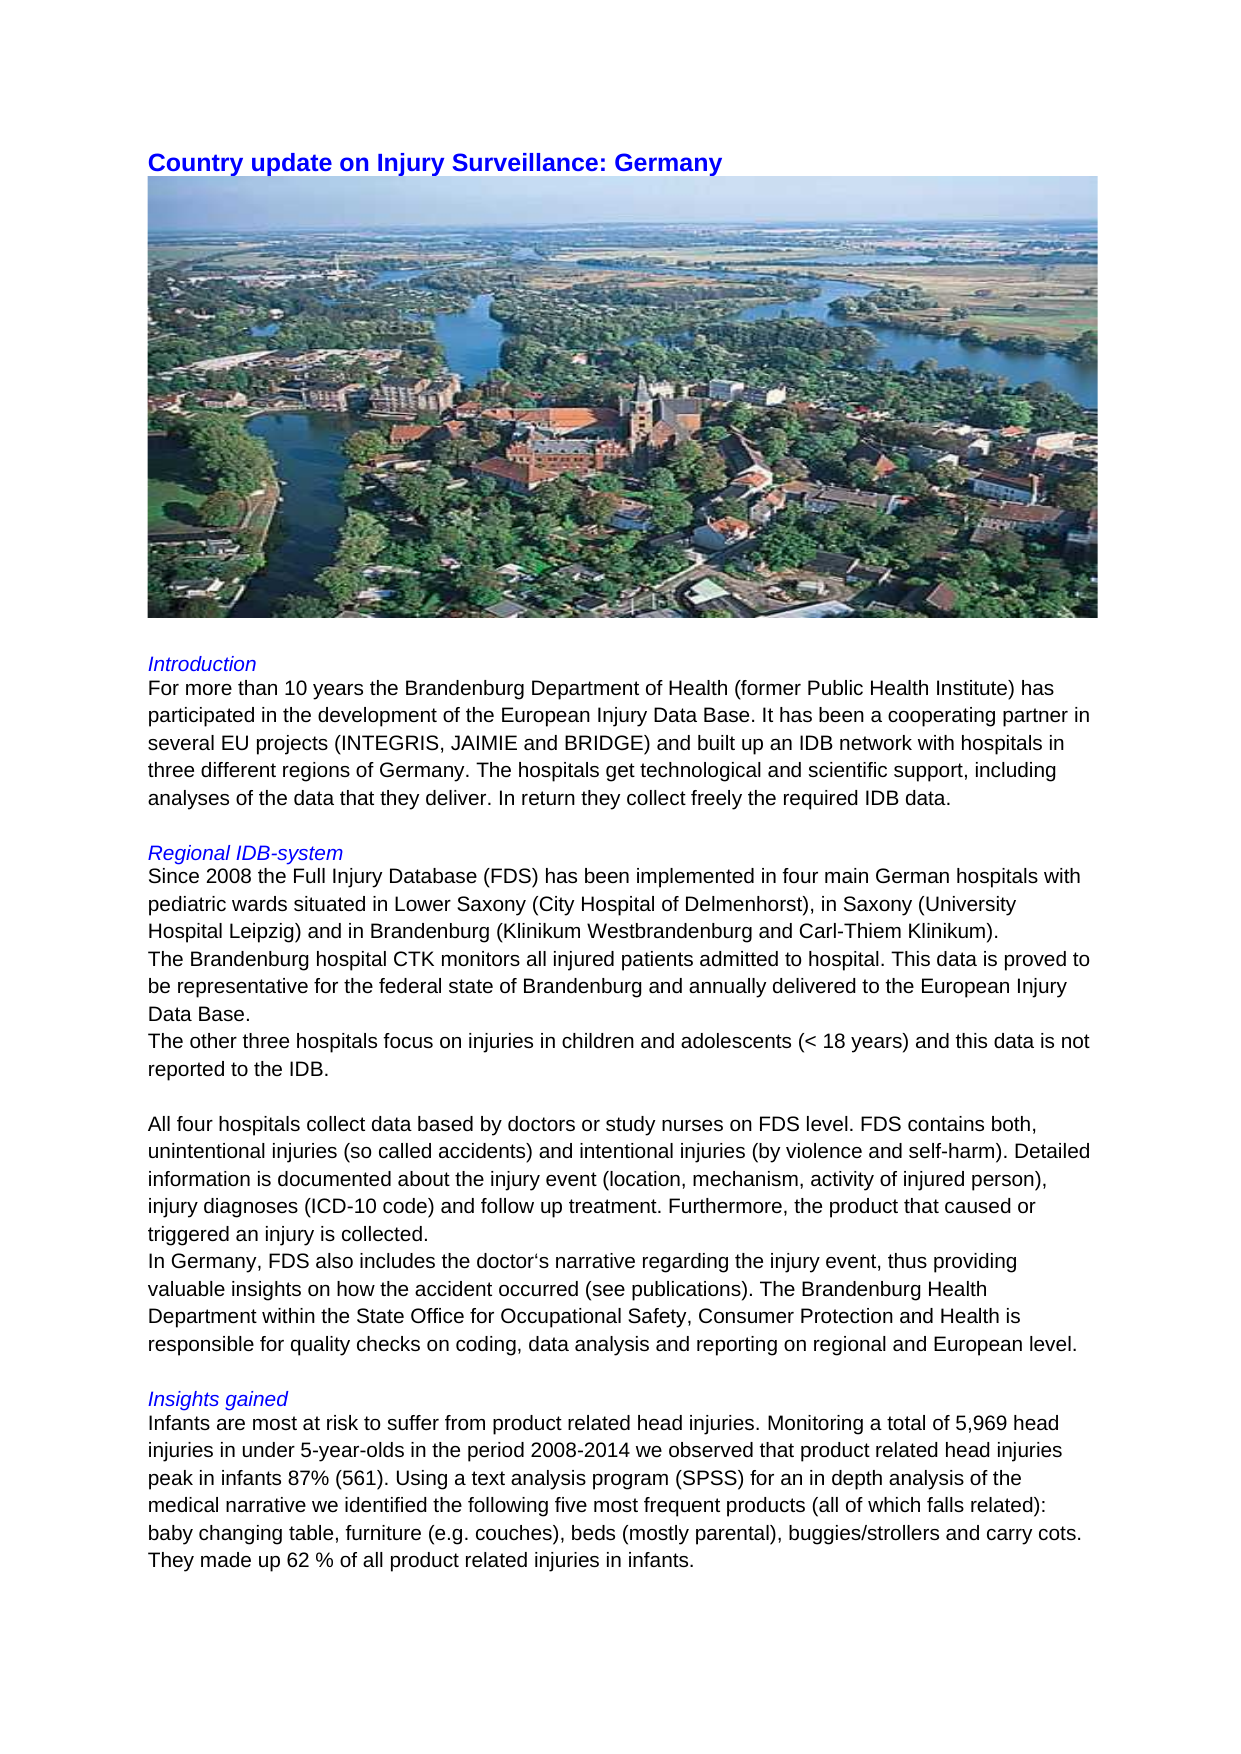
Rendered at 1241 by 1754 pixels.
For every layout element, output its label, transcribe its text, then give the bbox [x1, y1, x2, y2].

text Insights gained [148, 1387, 1093, 1411]
list For more than 10 years the Brandenburg Department of Health (former Public Health Institute) has participated in the development of the European Injury Data Base. It has been a cooperating partner in several EU projects (INTEGRIS, JAIMIE and BRIDGE) and built up an IDB network with hospitals in three different regions of Germany. The hospitals get technological and scientific support, including analyses of the data that they deliver. In return they collect freely the required IDB data. [148, 675, 1093, 809]
list All four hospitals collect data based by doctors or study nurses on FDS level. FDS contains both, unintentional injuries (so called accidents) and intentional injuries (by violence and self-harm). Detailed information is documented about the injury event (location, mechanism, activity of injured person), injury diagnoses (ICD-10 code) and follow up treatment. Furthermore, the product that caused or triggered an injury is collected. [148, 1112, 1093, 1246]
text Introduction [148, 651, 1093, 675]
list The other three hospitals focus on injuries in children and adolescents (< 18 years) and this data is not reported to the IDB. [148, 1029, 1093, 1081]
picture [147, 176, 1098, 618]
list The Brandenburg hospital CTK monitors all injured patients admitted to hospital. This data is proved to be representative for the federal state of Brandenburg and annually delivered to the European Injury Data Base. [148, 947, 1093, 1026]
list In Germany, FDS also includes the doctor‘s narrative regarding the injury event, thus providing valuable insights on how the accident occurred (see publications). The Brandenburg Health Department within the State Office for Occupational Safety, Consumer Protection and Health is responsible for quality checks on coding, data analysis and reporting on regional and European level. [148, 1249, 1093, 1356]
list Infants are most at risk to suffer from product related head injuries. Monitoring a total of 5,969 head injuries in under 5-year-olds in the period 2008-2014 we observed that product related head injuries peak in infants 87% (561). Using a text analysis program (SPSS) for an in depth analysis of the medical narrative we identified the following five most frequent products (all of which falls related): baby changing table, furniture (e.g. couches), beds (mostly parental), buggies/strollers and carry cots. They made up 62 % of all product related injuries in infants. [148, 1411, 1093, 1572]
list Since 2008 the Full Injury Database (FDS) has been implemented in four main German hospitals with pediatric wards situated in Lower Saxony (City Hospital of Delmenhorst), in Saxony (University Hospital Leipzig) and in Brandenburg (Klinikum Westbrandenburg and Carl-Thiem Klinikum). [148, 864, 1093, 943]
text Country update on Injury Surveillance: Germany [148, 148, 1093, 176]
text Regional IDB-system [148, 840, 1093, 864]
